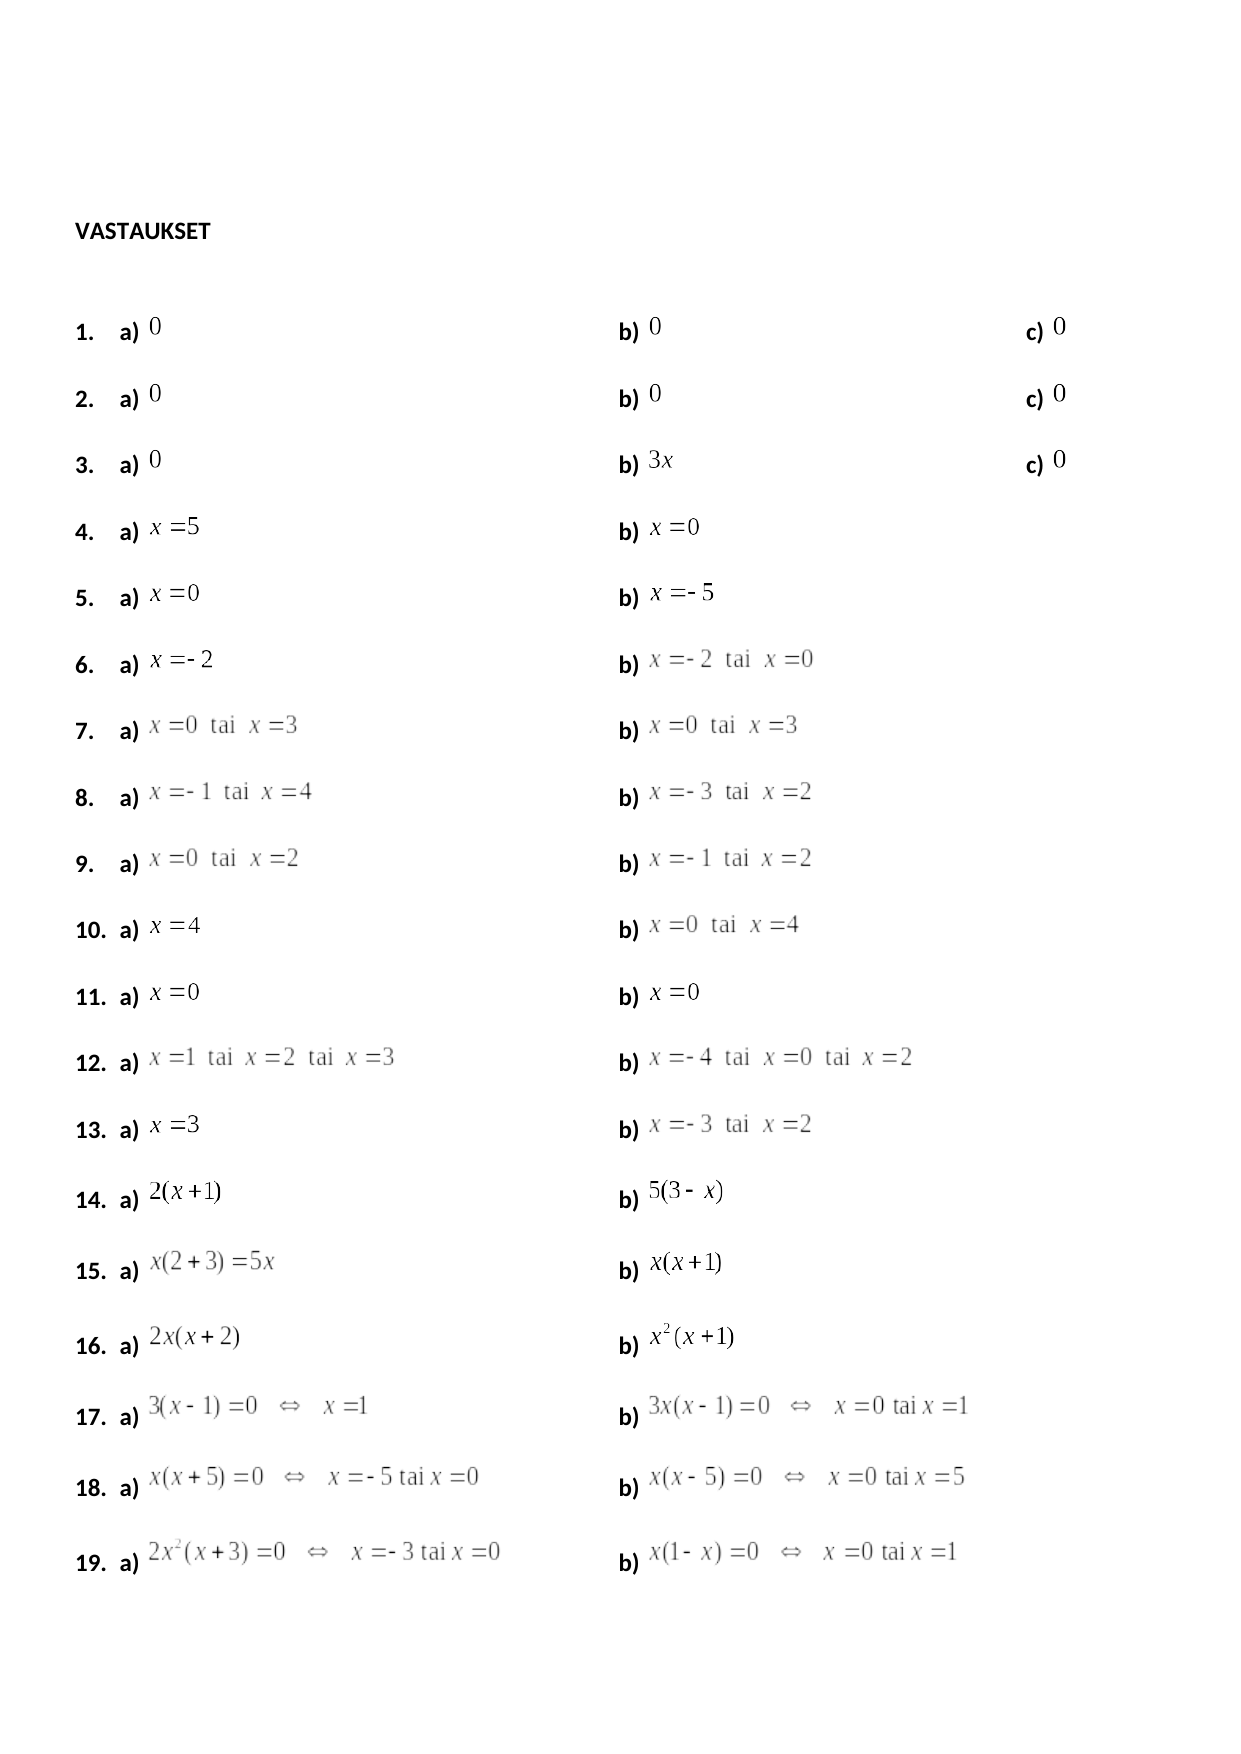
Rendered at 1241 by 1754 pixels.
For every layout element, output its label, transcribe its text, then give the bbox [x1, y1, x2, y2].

list a) b) c) [75, 311, 1165, 347]
list a) b) [75, 710, 1165, 746]
list a) b) [75, 1175, 1165, 1215]
list a) b) c) [75, 377, 1165, 413]
text VASTAUKSET [75, 215, 1165, 246]
list a) b) [75, 776, 1165, 812]
list a) b) [75, 909, 1165, 945]
list a) b) c) [75, 444, 1165, 480]
list a) b) [75, 843, 1165, 879]
list a) b) [75, 1316, 1165, 1361]
list a) b) [75, 976, 1165, 1012]
list a) b) [75, 1462, 1165, 1502]
list a) b) [75, 1391, 1165, 1432]
list a) b) [75, 1533, 1165, 1577]
list a) b) [75, 577, 1165, 613]
list a) b) [75, 643, 1165, 679]
list a) b) [75, 1108, 1165, 1144]
list a) b) [75, 1042, 1165, 1078]
list a) b) [75, 1246, 1165, 1286]
list a) b) [75, 510, 1165, 546]
